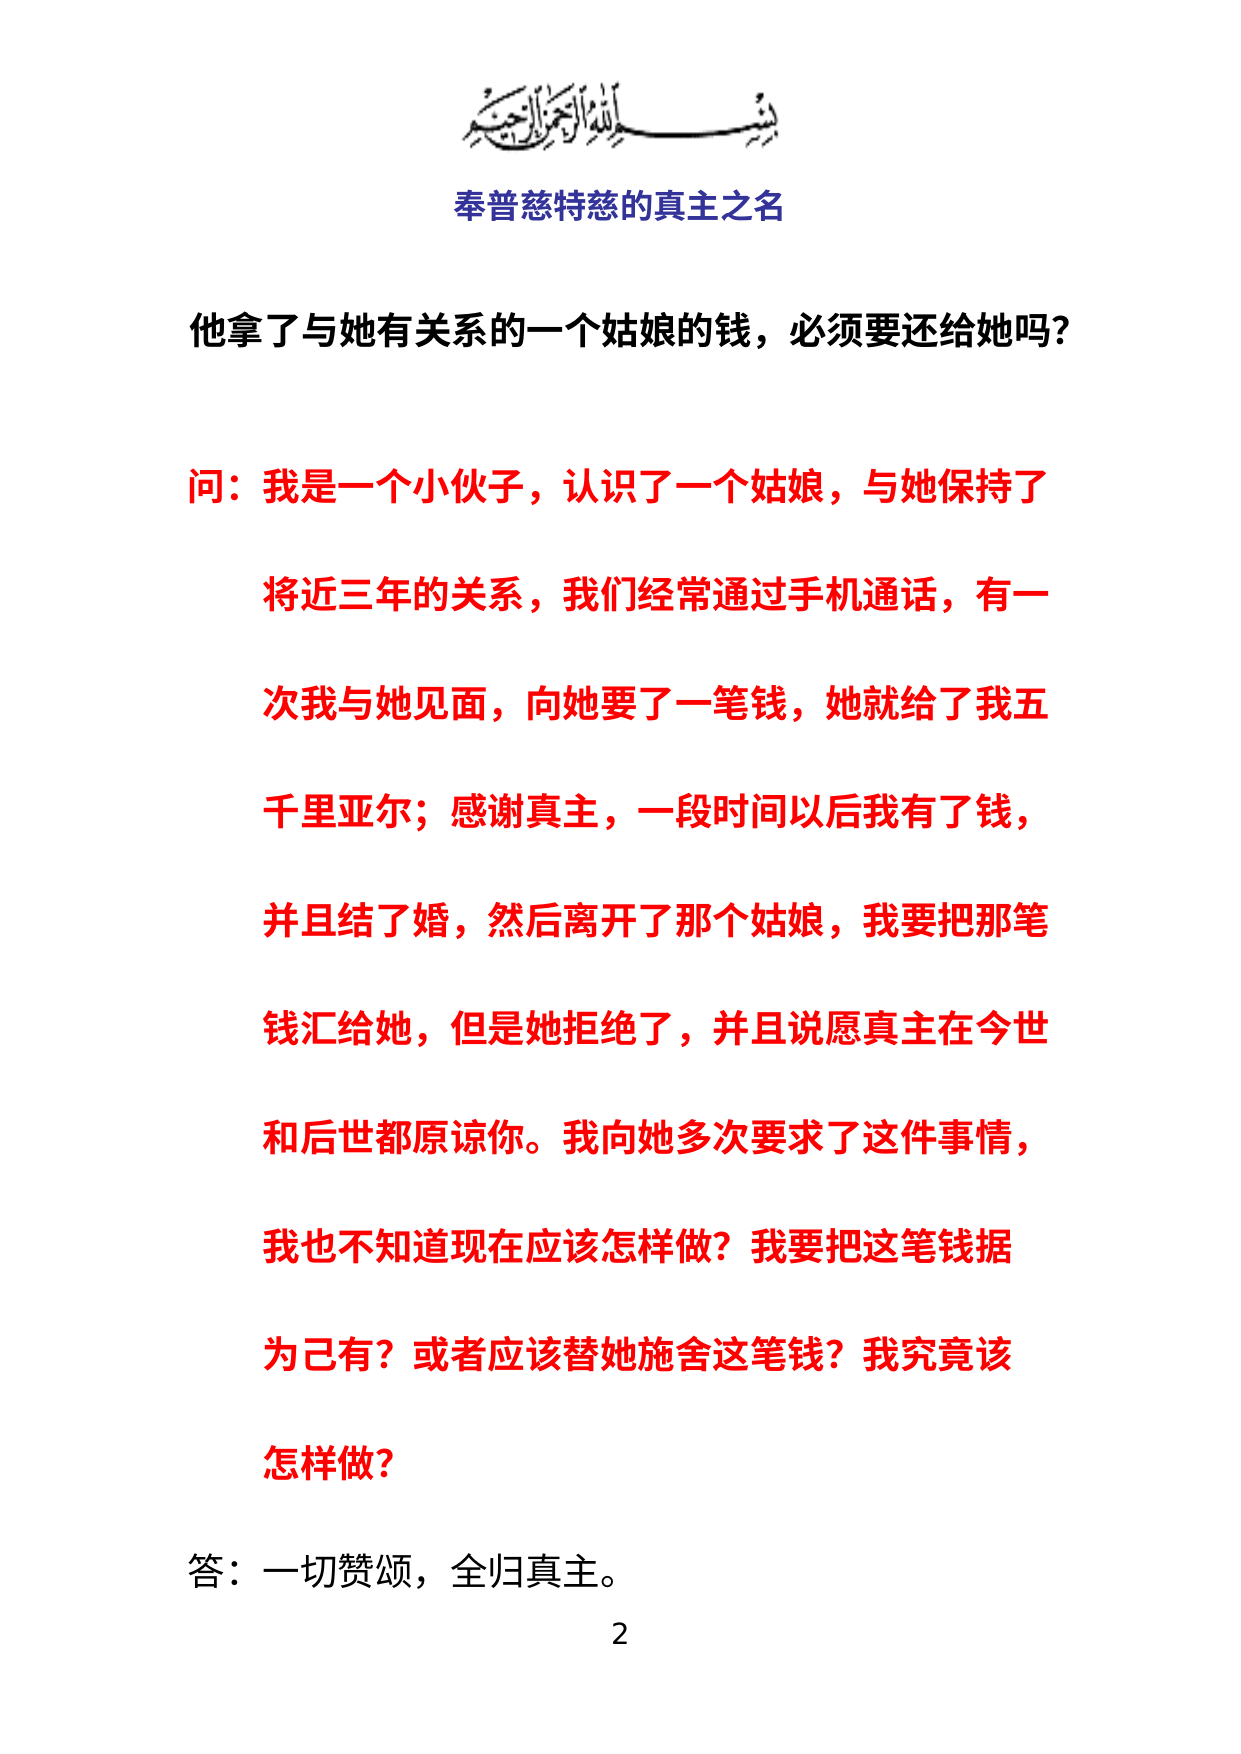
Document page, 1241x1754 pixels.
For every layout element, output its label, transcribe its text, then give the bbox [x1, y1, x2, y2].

list 次我与她见面，向她要了一笔钱，她就给了我五 [187, 674, 1053, 728]
subtitle 他拿了与她有关系的一个姑娘的钱，必须要还给她吗？ [187, 301, 1053, 356]
list 为己有？或者应该替她施舍这笔钱？我究竟该 [187, 1325, 1053, 1379]
list 问：我是一个小伙子，认识了一个姑娘，与她保持了 [187, 457, 1053, 511]
list 千里亚尔；感谢真主，一段时间以后我有了钱， [187, 782, 1053, 836]
list 怎样做？ [187, 1433, 1053, 1488]
list 我也不知道现在应该怎样做？我要把这笔钱据 [187, 1216, 1053, 1271]
list 并且结了婚，然后离开了那个姑娘，我要把那笔 [187, 891, 1053, 945]
text 答：一切赞颂，全归真主。 [187, 1542, 1053, 1596]
list 将近三年的关系，我们经常通过手机通话，有一 [187, 565, 1053, 619]
list 钱汇给她，但是她拒绝了，并且说愿真主在今世 [187, 999, 1053, 1053]
list 和后世都原谅你。我向她多次要求了这件事情， [187, 1108, 1053, 1162]
picture [451, 75, 789, 156]
text 奉普慈特慈的真主之名 [187, 180, 1053, 228]
